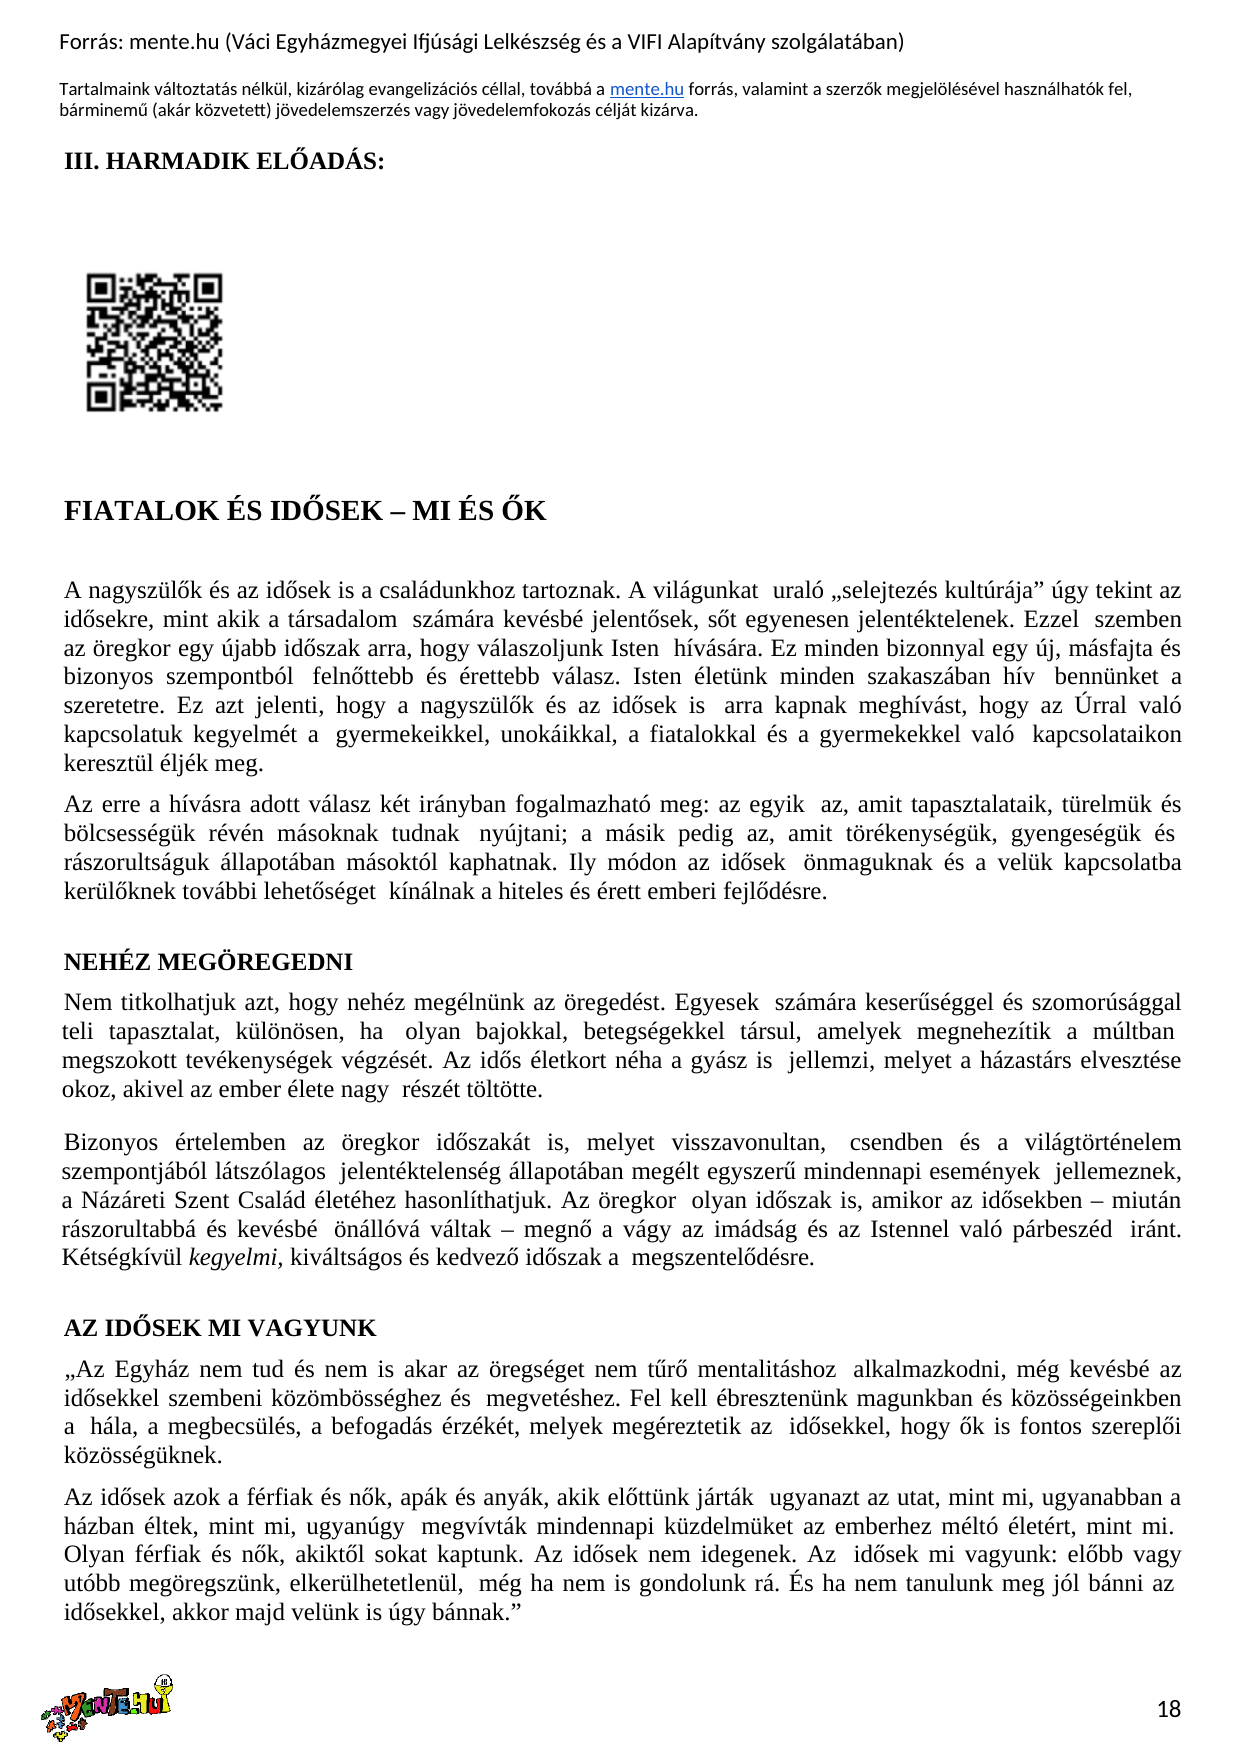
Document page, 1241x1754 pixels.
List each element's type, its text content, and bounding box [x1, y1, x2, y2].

picture [39, 1665, 178, 1744]
text Nem titkolhatjuk azt, hogy nehéz megélnünk az öregedést. Egyesek számára keserűséggel és szomorúsággal teli tapasztalat, különösen, ha olyan bajokkal, betegségekkel társul, amelyek megnehezítik a múltban megszokott tevékenységek végzését. Az idős életkort néha a gyász is jellemzi, melyet a házastárs elvesztése okoz, akivel az ember élete nagy részét töltötte. [62, 987, 1182, 1102]
text Bizonyos értelemben az öregkor időszakát is, melyet visszavonultan, csendben és a világtörténelem szempontjából látszólagos jelentéktelenség állapotában megélt egyszerű mindennapi események jellemeznek, a Názáreti Szent Család életéhez hasonlíthatjuk. Az öregkor olyan időszak is, amikor az idősekben – miután rászorultabbá és kevésbé önállóvá váltak – megnő a vágy az imádság és az Istennel való párbeszéd iránt. Kétségkívül kegyelmi, kiváltságos és kedvező időszak a megszentelődésre. [61, 1127, 1182, 1271]
picture [63, 247, 250, 438]
text Az idősek azok a férfiak és nők, apák és anyák, akik előttünk járták ugyanazt az utat, mint mi, ugyanabban a házban éltek, mint mi, ugyanúgy megvívták mindennapi küzdelmüket az emberhez méltó életért, mint mi. Olyan férfiak és nők, akiktől sokat kaptunk. Az idősek nem idegenek. Az idősek mi vagyunk: előbb vagy utóbb megöregszünk, elkerülhetetlenül, még ha nem is gondolunk rá. És ha nem tanulunk meg jól bánni az idősekkel, akkor majd velünk is úgy bánnak.” [63, 1482, 1182, 1626]
text III. HARMADIK ELŐADÁS: [64, 146, 1181, 174]
text Az erre a hívásra adott válasz két irányban fogalmazható meg: az egyik az, amit tapasztalataik, türelmük és bölcsességük révén másoknak tudnak nyújtani; a másik pedig az, amit törékenységük, gyengeségük és rászorultságuk állapotában másoktól kaphatnak. Ily módon az idősek önmaguknak és a velük kapcsolatba kerülőknek további lehetőséget kínálnak a hiteles és érett emberi fejlődésre. [63, 789, 1182, 904]
text „Az Egyház nem tud és nem is akar az öregséget nem tűrő mentalitáshoz alkalmazkodni, még kevésbé az idősekkel szembeni közömbösséghez és megvetéshez. Fel kell ébresztenünk magunkban és közösségeinkben a hála, a megbecsülés, a befogadás érzékét, melyek megéreztetik az idősekkel, hogy ők is fontos szereplői közösségüknek. [64, 1354, 1182, 1469]
text AZ IDŐSEK MI VAGYUNK [63, 1313, 1181, 1342]
text FIATALOK ÉS IDŐSEK – MI ÉS ŐK [64, 493, 1181, 527]
text A nagyszülők és az idősek is a családunkhoz tartoznak. A világunkat uraló „selejtezés kultúrája” úgy tekint az idősekre, mint akik a társadalom számára kevésbé jelentősek, sőt egyenesen jelentéktelenek. Ezzel szemben az öregkor egy újabb időszak arra, hogy válaszoljunk Isten hívására. Ez minden bizonnyal egy új, másfajta és bizonyos szempontból felnőttebb és érettebb válasz. Isten életünk minden szakaszában hív bennünket a szeretetre. Ez azt jelenti, hogy a nagyszülők és az idősek is arra kapnak meghívást, hogy az Úrral való kapcsolatuk kegyelmét a gyermekeikkel, unokáikkal, a fiatalokkal és a gyermekekkel való kapcsolataikon keresztül éljék meg. [63, 575, 1182, 776]
text NEHÉZ MEGÖREGEDNI [64, 947, 1181, 976]
